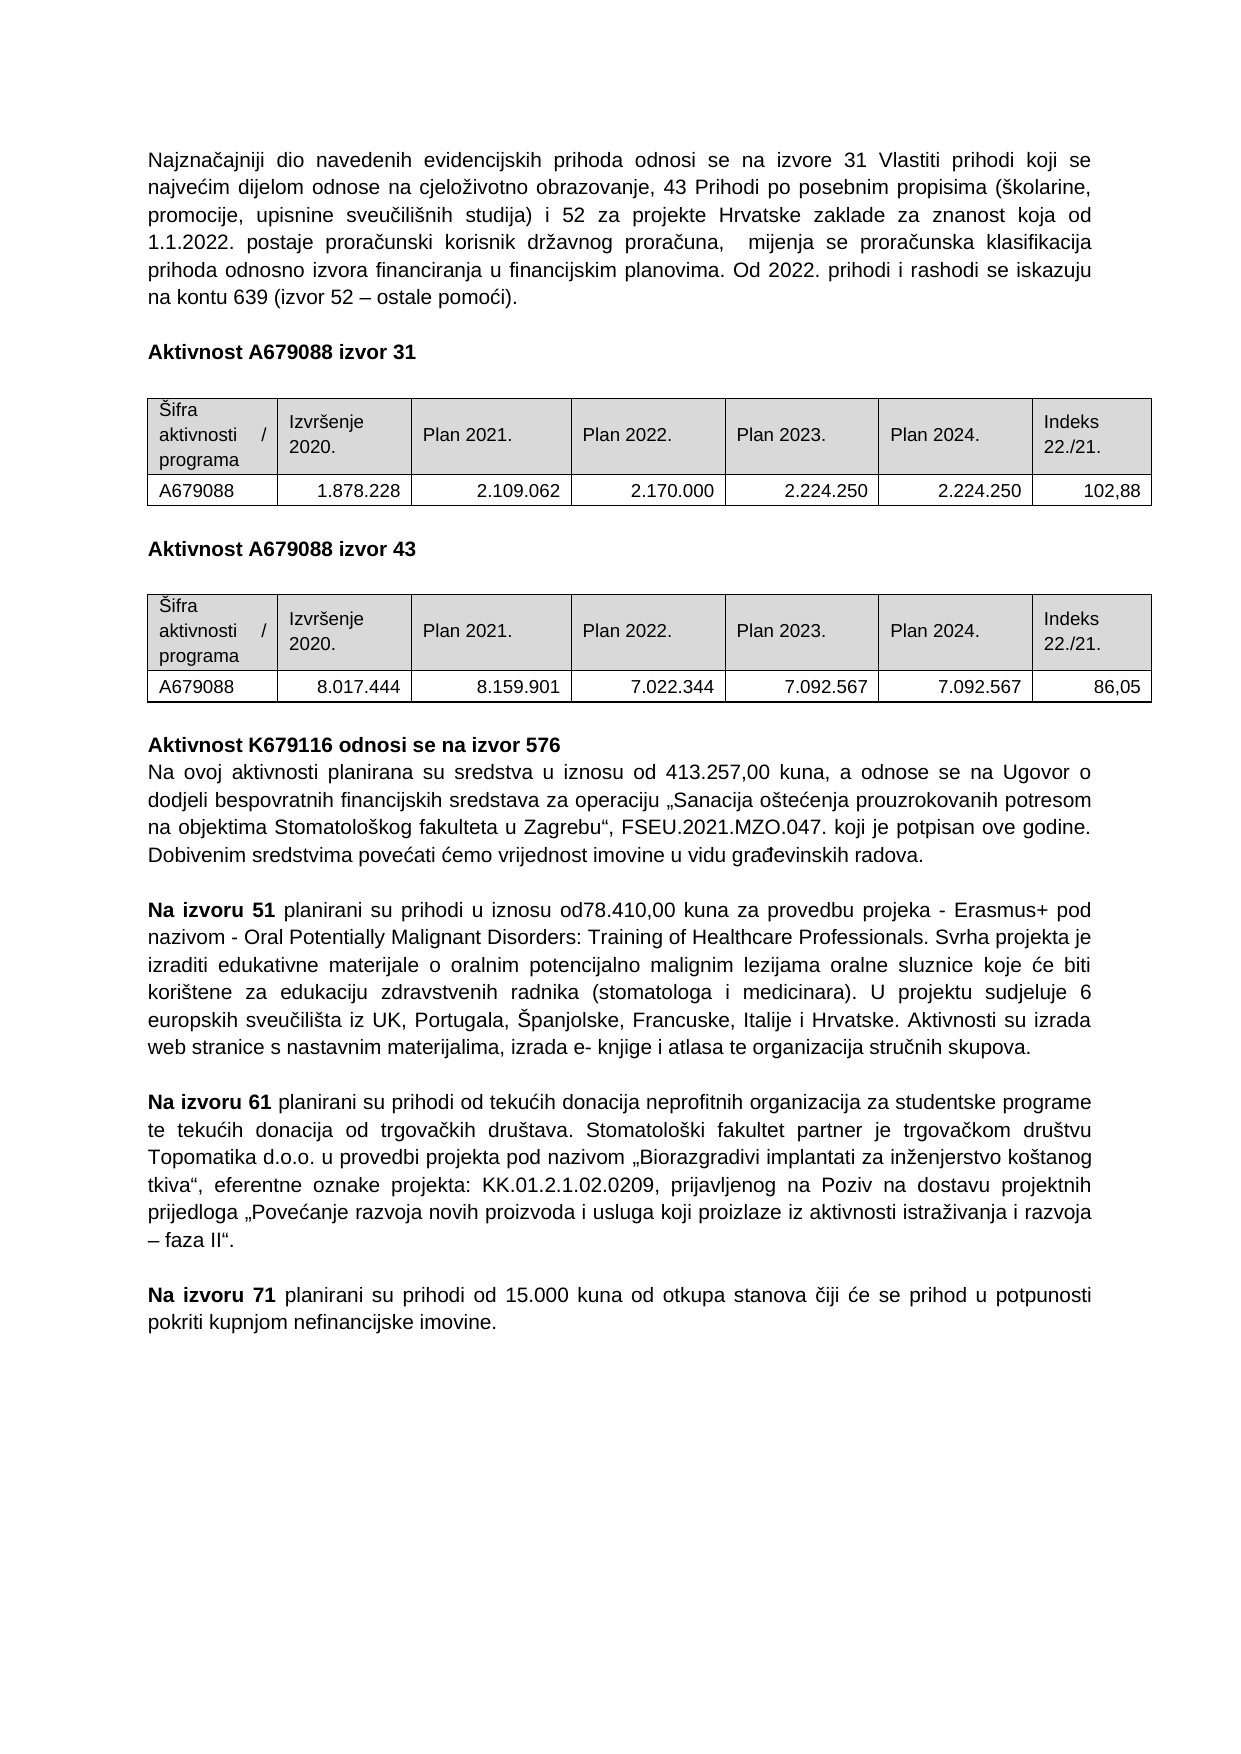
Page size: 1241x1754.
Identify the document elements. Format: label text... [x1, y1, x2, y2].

text Najznačajniji dio navedenih evidencijskih prihoda odnosi se na izvore 31 Vlastiti prihodi koji se najvećim dijelom odnose na cjeloživotno obrazovanje, 43 Prihodi po posebnim propisima (školarine, promocije, upisnine sveučilišnih studija) i 52 za projekte Hrvatske zaklade za znanost koja od 1.1.2022. postaje proračunski korisnik državnog proračuna, mijenja se proračunska klasifikacija prihoda odnosno izvora financiranja u financijskim planovima. Od 2022. prihodi i rashodi se iskazuju na kontu 639 (izvor 52 – ostale pomoći). [148, 148, 1093, 309]
text Na izvoru 71 planirani su prihodi od 15.000 kuna od otkupa stanova čiji će se prihod u potpunosti pokriti kupnjom nefinancijske imovine. [148, 1283, 1093, 1334]
table_header Plan 2022. [572, 595, 725, 670]
table_header Plan 2024. [879, 595, 1032, 670]
table_header Plan 2021. [412, 399, 571, 474]
table_cell 1.878.228 [278, 475, 411, 505]
table_cell 8.017.444 [278, 671, 411, 701]
table_cell 2.170.000 [572, 475, 725, 505]
table_header Izvršenje 2020. [278, 399, 411, 474]
table_header Šifra aktivnosti / programa [148, 595, 277, 670]
table_header Indeks 22./21. [1033, 399, 1151, 474]
table_cell 2.224.250 [726, 475, 878, 505]
text Aktivnost K679116 odnosi se na izvor 576 [148, 733, 1093, 757]
table_cell 8.159.901 [412, 671, 571, 701]
table_cell 86,05 [1033, 671, 1151, 701]
text Na izvoru 61 planirani su prihodi od tekućih donacija neprofitnih organizacija za studentske programe te tekućih donacija od trgovačkih društava. Stomatološki fakultet partner je trgovačkom društvu Topomatika d.o.o. u provedbi projekta pod nazivom „Biorazgradivi implantati za inženjerstvo koštanog tkiva“, eferentne oznake projekta: KK.01.2.1.02.0209, prijavljenog na Poziv na dostavu projektnih prijedloga „Povećanje razvoja novih proizvoda i usluga koji proizlaze iz aktivnosti istraživanja i razvoja – faza II“. [148, 1090, 1093, 1252]
table_cell 102,88 [1033, 475, 1151, 505]
table_cell A679088 [148, 671, 277, 701]
table_header Plan 2021. [412, 595, 571, 670]
table_cell 2.224.250 [879, 475, 1032, 505]
text Na izvoru 51 planirani su prihodi u iznosu od78.410,00 kuna za provedbu projeka - Erasmus+ pod nazivom - Oral Potentially Malignant Disorders: Training of Healthcare Professionals. Svrha projekta je izraditi edukativne materijale o oralnim potencijalno malignim lezijama oralne sluznice koje će biti korištene za edukaciju zdravstvenih radnika (stomatologa i medicinara). U projektu sudjeluje 6 europskih sveučilišta iz UK, Portugala, Španjolske, Francuske, Italije i Hrvatske. Aktivnosti su izrada web stranice s nastavnim materijalima, izrada e- knjige i atlasa te organizacija stručnih skupova. [148, 898, 1093, 1059]
table_cell 2.109.062 [412, 475, 571, 505]
table_header Plan 2022. [572, 399, 725, 474]
table_header Indeks 22./21. [1033, 595, 1151, 670]
text Aktivnost A679088 izvor 43 [148, 536, 1093, 560]
table_cell A679088 [148, 475, 277, 505]
table_cell 7.092.567 [879, 671, 1032, 701]
table_header Šifra aktivnosti / programa [148, 399, 277, 474]
text Aktivnost A679088 izvor 31 [148, 340, 1093, 364]
table_header Plan 2023. [726, 399, 878, 474]
table_cell 7.092.567 [726, 671, 878, 701]
table_header Plan 2023. [726, 595, 878, 670]
table_cell 7.022.344 [572, 671, 725, 701]
table_header Izvršenje 2020. [278, 595, 411, 670]
text Na ovoj aktivnosti planirana su sredstva u iznosu od 413.257,00 kuna, a odnose se na Ugovor o dodjeli bespovratnih financijskih sredstava za operaciju „Sanacija oštećenja prouzrokovanih potresom na objektima Stomatološkog fakulteta u Zagrebu“, FSEU.2021.MZO.047. koji je potpisan ove godine. Dobivenim sredstvima povećati ćemo vrijednost imovine u vidu građevinskih radova. [148, 760, 1093, 867]
table_header Plan 2024. [879, 399, 1032, 474]
